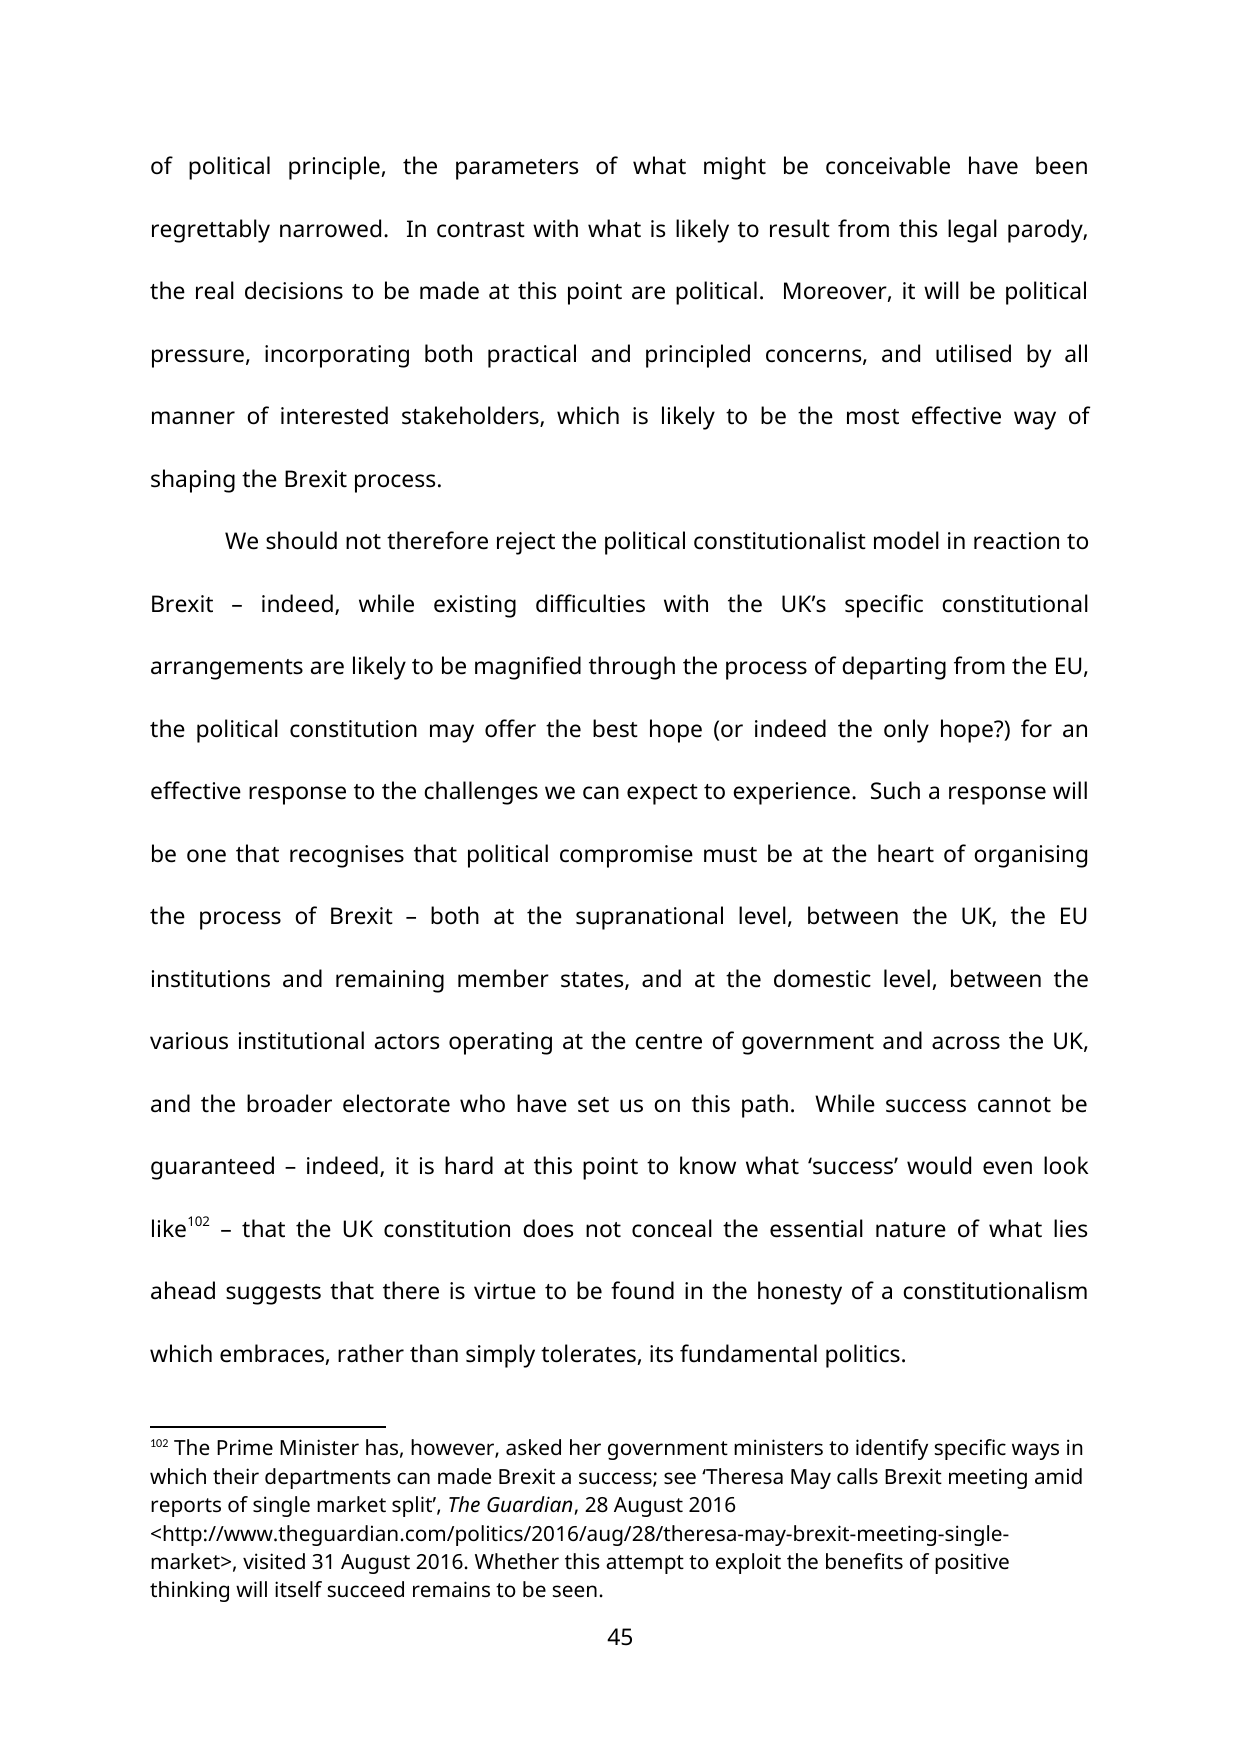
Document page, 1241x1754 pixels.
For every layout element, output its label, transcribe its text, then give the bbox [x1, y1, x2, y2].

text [150, 150, 1090, 494]
text We should not therefore reject the political constitutionalist model in reaction to Brexit – indeed, while existing difficulties with the UK’s specific constitutional arrangements are likely to be magnified through the process of departing from the EU, the political constitution may offer the best hope (or indeed the only hope?) for an effective response to the challenges we can expect to experience. Such a response will be one that recognises that political compromise must be at the heart of organising the process of Brexit – both at the supranational level, between the UK, the EU institutions and remaining member states, and at the domestic level, between the various institutional actors operating at the centre of government and across the UK, and the broader electorate who have set us on this path. While success cannot be guaranteed – indeed, it is hard at this point to know what ‘success’ would even look like – that the UK constitution does not conceal the essential nature of what lies ahead suggests that there is virtue to be found in the honesty of a constitutionalism which embraces, rather than simply tolerates, its fundamental politics. [150, 525, 1090, 1369]
